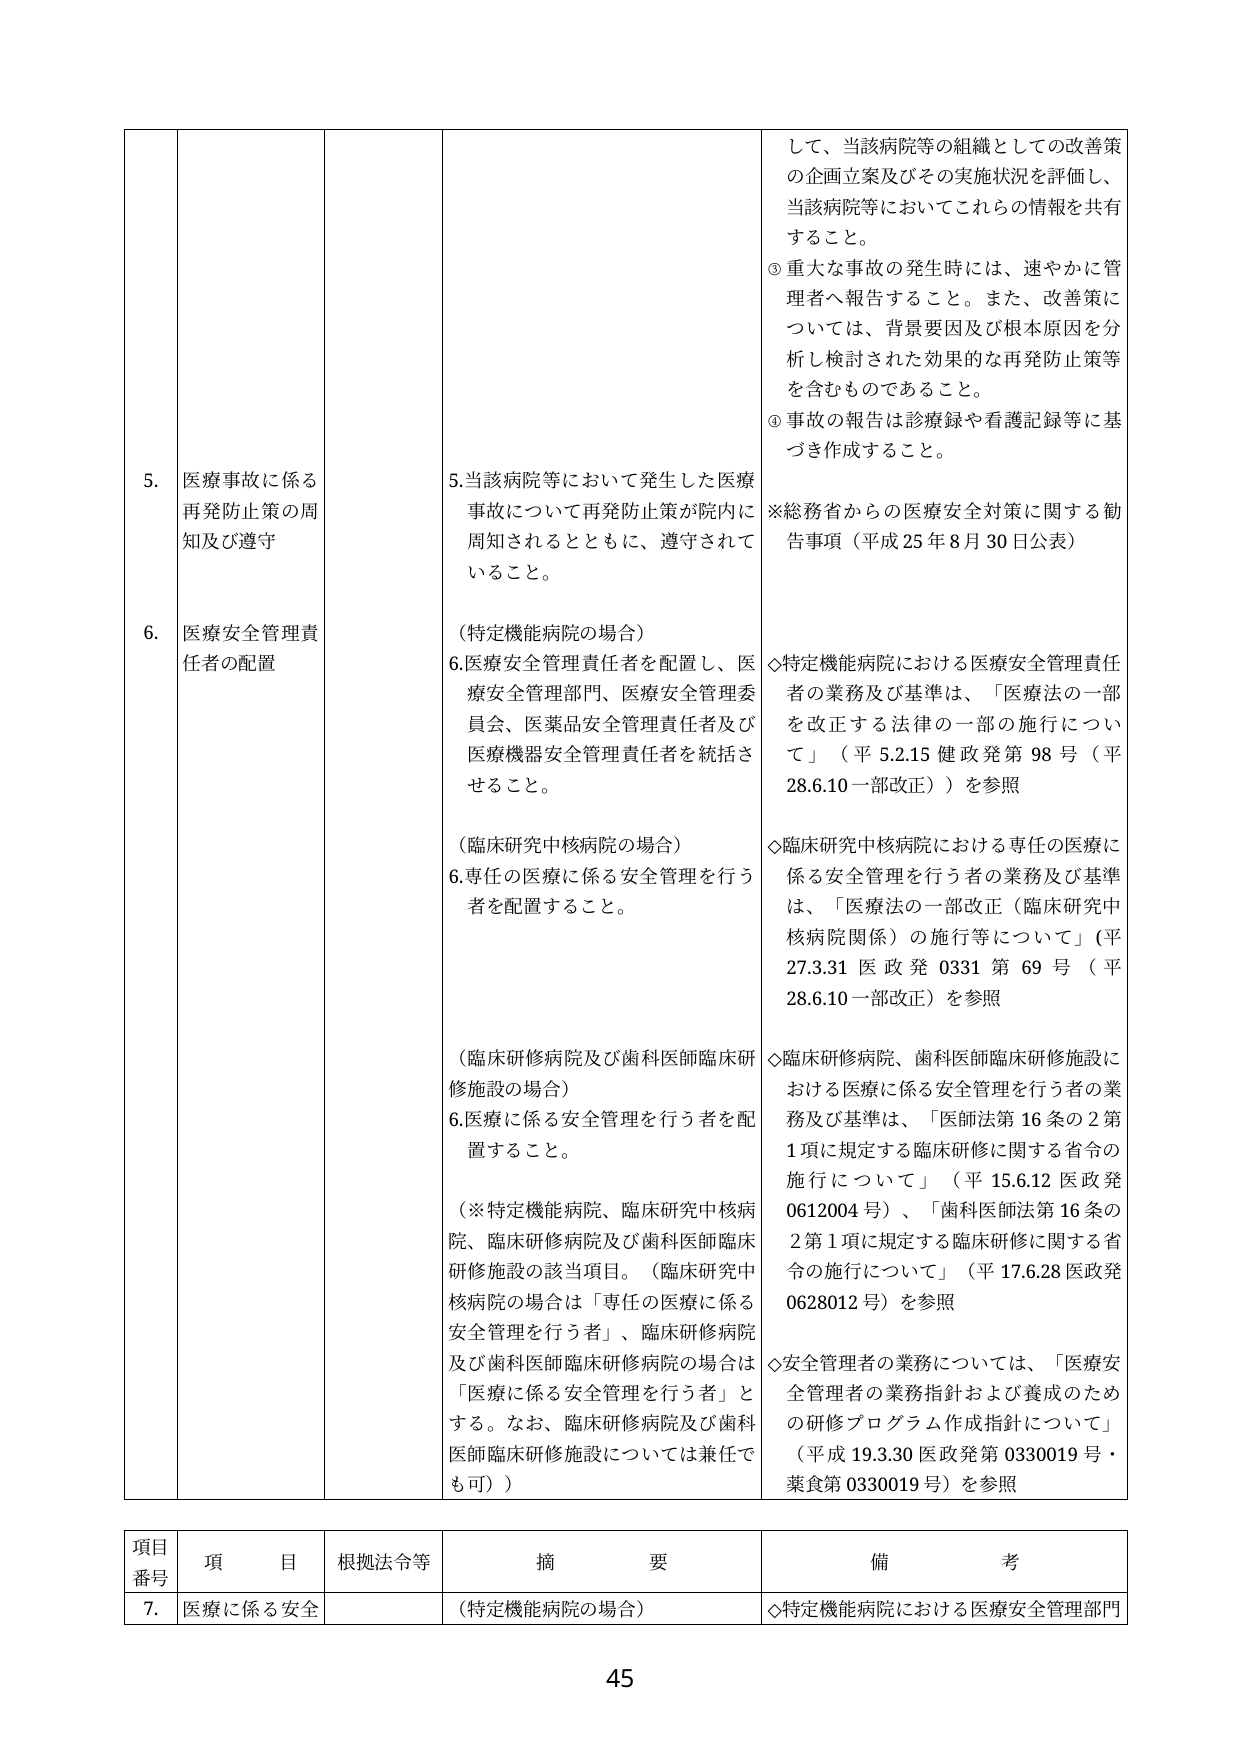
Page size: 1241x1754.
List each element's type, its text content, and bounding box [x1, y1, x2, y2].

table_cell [762, 130, 1127, 1499]
table_header 根拠法令等 [325, 1531, 442, 1592]
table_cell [762, 1593, 1127, 1624]
table_header 備 考 [762, 1531, 1127, 1592]
table_cell 7. [125, 1593, 177, 1624]
table_cell [325, 1593, 442, 1624]
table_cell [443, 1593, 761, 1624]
table_header 項目 番号 [125, 1531, 177, 1592]
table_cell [178, 1593, 324, 1624]
table_cell [325, 130, 442, 1499]
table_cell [443, 130, 761, 1499]
table_header 摘 要 [443, 1531, 761, 1592]
table_cell 5. 6. [125, 130, 177, 1499]
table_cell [178, 130, 324, 1499]
table_header 項 目 [178, 1531, 324, 1592]
